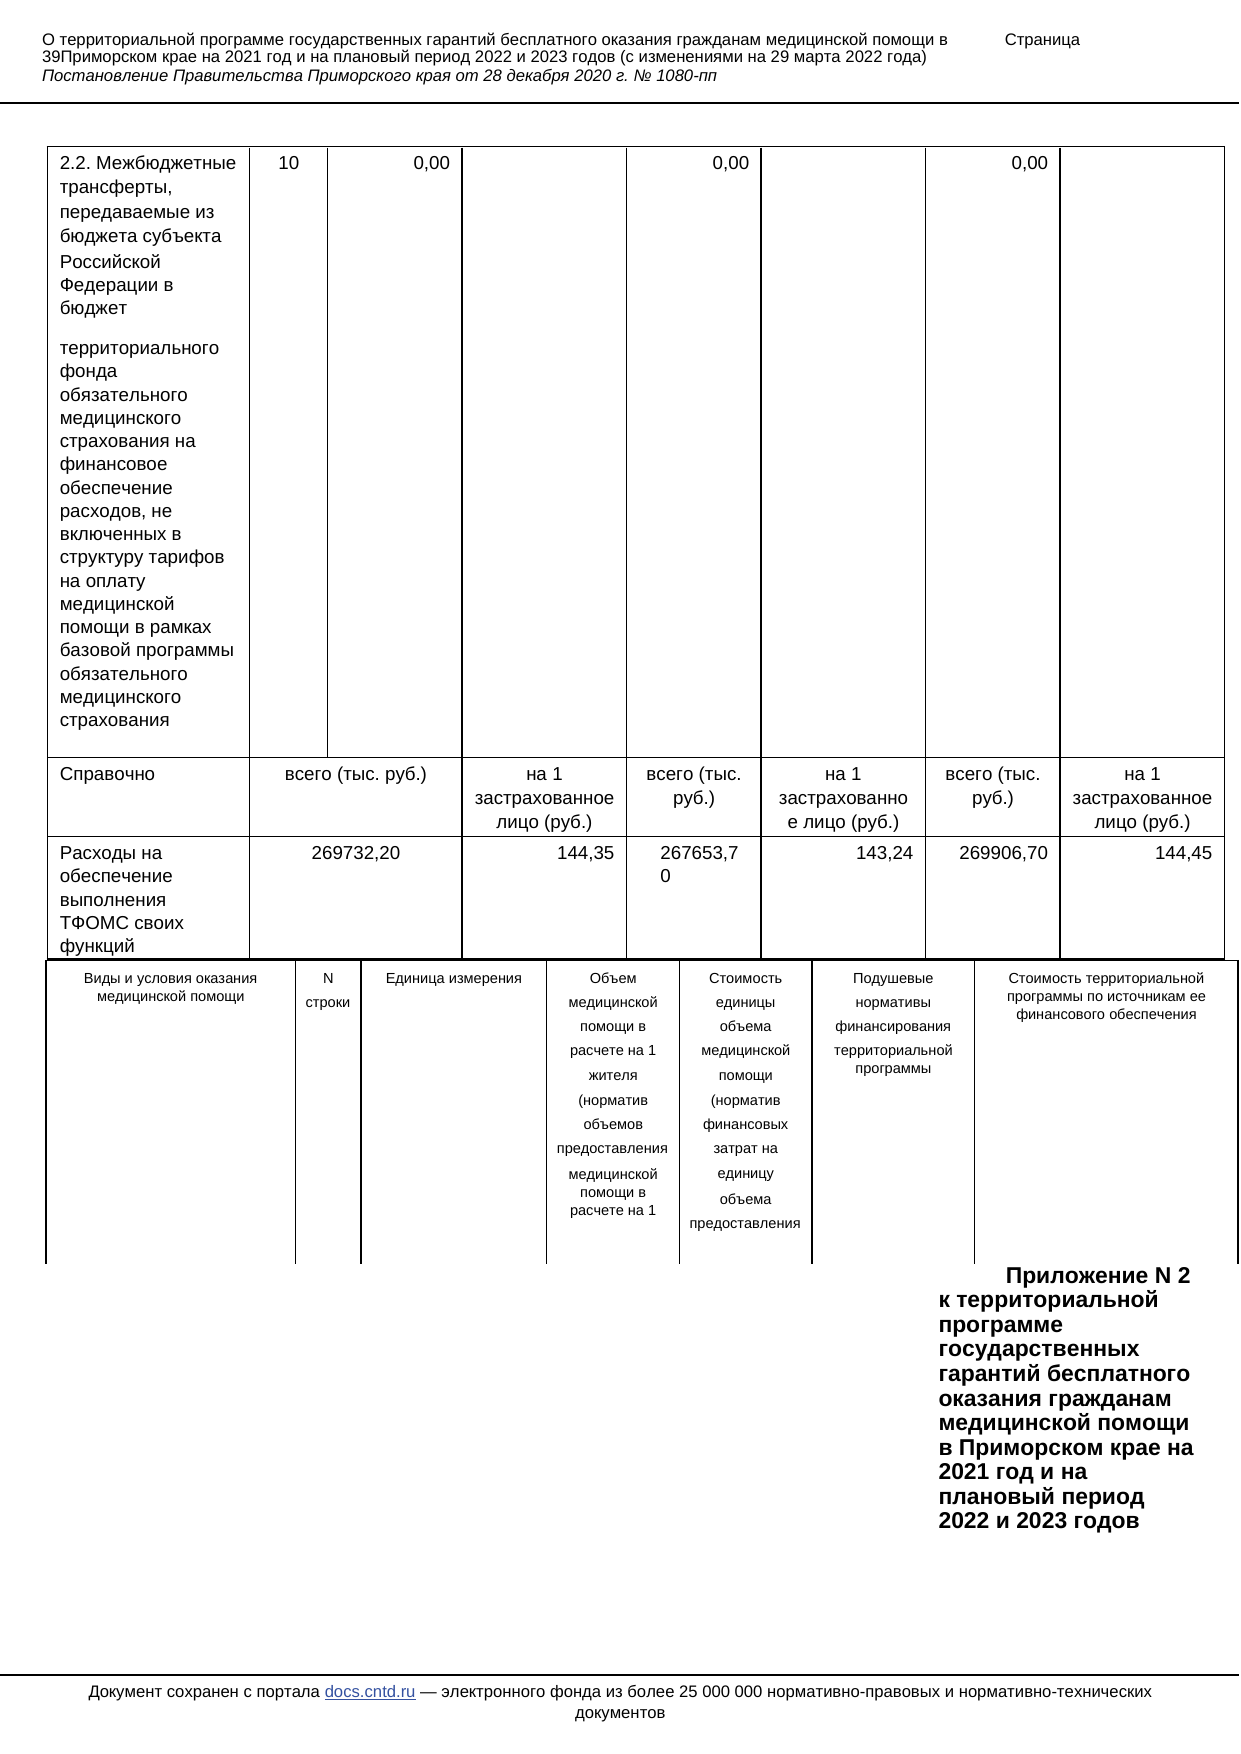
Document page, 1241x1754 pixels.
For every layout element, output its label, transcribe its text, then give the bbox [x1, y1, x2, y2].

table_cell 143,24 [762, 837, 925, 958]
table_cell всего (тыс. руб.) [926, 758, 1059, 836]
table_cell 0,00 [627, 147, 761, 332]
table_header Стоимость единицы объема медицинской помощи (норматив финансовых затрат на единицу объема предоставления [680, 961, 811, 1263]
table_cell 267653,70 [627, 837, 760, 958]
table_header Стоимость территориальной программы по источникам ее финансового обеспечения [975, 961, 1237, 1263]
table_cell на 1 застрахованное лицо (руб.) [463, 758, 626, 836]
table_header N строки [296, 961, 360, 1263]
table_cell [463, 147, 626, 332]
table_cell на 1 застрахованное лицо (руб.) [762, 758, 925, 836]
text Приложение N 2 к территориальной программе государственных гарантий бесплатного оказания гражданам медицинской помощи в Приморском крае на 2021 год и на плановый период 2022 и 2023 годов [938, 1263, 1196, 1534]
table_cell 144,35 [463, 837, 626, 958]
table_cell Расходы на обеспечение выполнения ТФОМС своих функций [48, 837, 249, 958]
table_cell [762, 333, 925, 756]
table_header Подушевые нормативы финансирования территориальной программы [813, 961, 974, 1263]
table_cell 0,00 [328, 147, 462, 332]
table_cell всего (тыс. руб.) [627, 758, 760, 836]
table_cell территориального фонда обязательного медицинского страхования на финансовое обеспечение расходов, не включенных в структуру тарифов на оплату медицинской помощи в рамках базовой программы обязательного медицинского страхования [48, 333, 249, 756]
table_header Объем медицинской помощи в расчете на 1 жителя (норматив объемов предоставления медицинской помощи в расчете на 1 [547, 961, 679, 1263]
table_cell [1061, 147, 1224, 332]
table_cell 10 [250, 147, 327, 332]
table_cell 269732,20 [250, 837, 461, 958]
table_cell 2.2. Межбюджетные трансферты, передаваемые из бюджета субъекта Российской Федерации в бюджет [48, 147, 249, 332]
table_cell [250, 333, 327, 756]
table_cell [328, 333, 461, 756]
table_cell [463, 333, 626, 756]
table_cell [627, 333, 760, 756]
table_cell [762, 147, 925, 332]
table_cell [926, 333, 1059, 756]
table_cell [1061, 333, 1224, 756]
table_cell всего (тыс. руб.) [250, 758, 461, 836]
table_cell 269906,70 [926, 837, 1059, 958]
table_cell Справочно [48, 758, 249, 836]
table_cell 0,00 [926, 147, 1060, 332]
table_header Виды и условия оказания медицинской помощи [47, 961, 295, 1263]
table_cell 144,45 [1061, 837, 1224, 958]
table_cell на 1 застрахованное лицо (руб.) [1061, 758, 1224, 836]
table_header Единица измерения [362, 961, 546, 1263]
